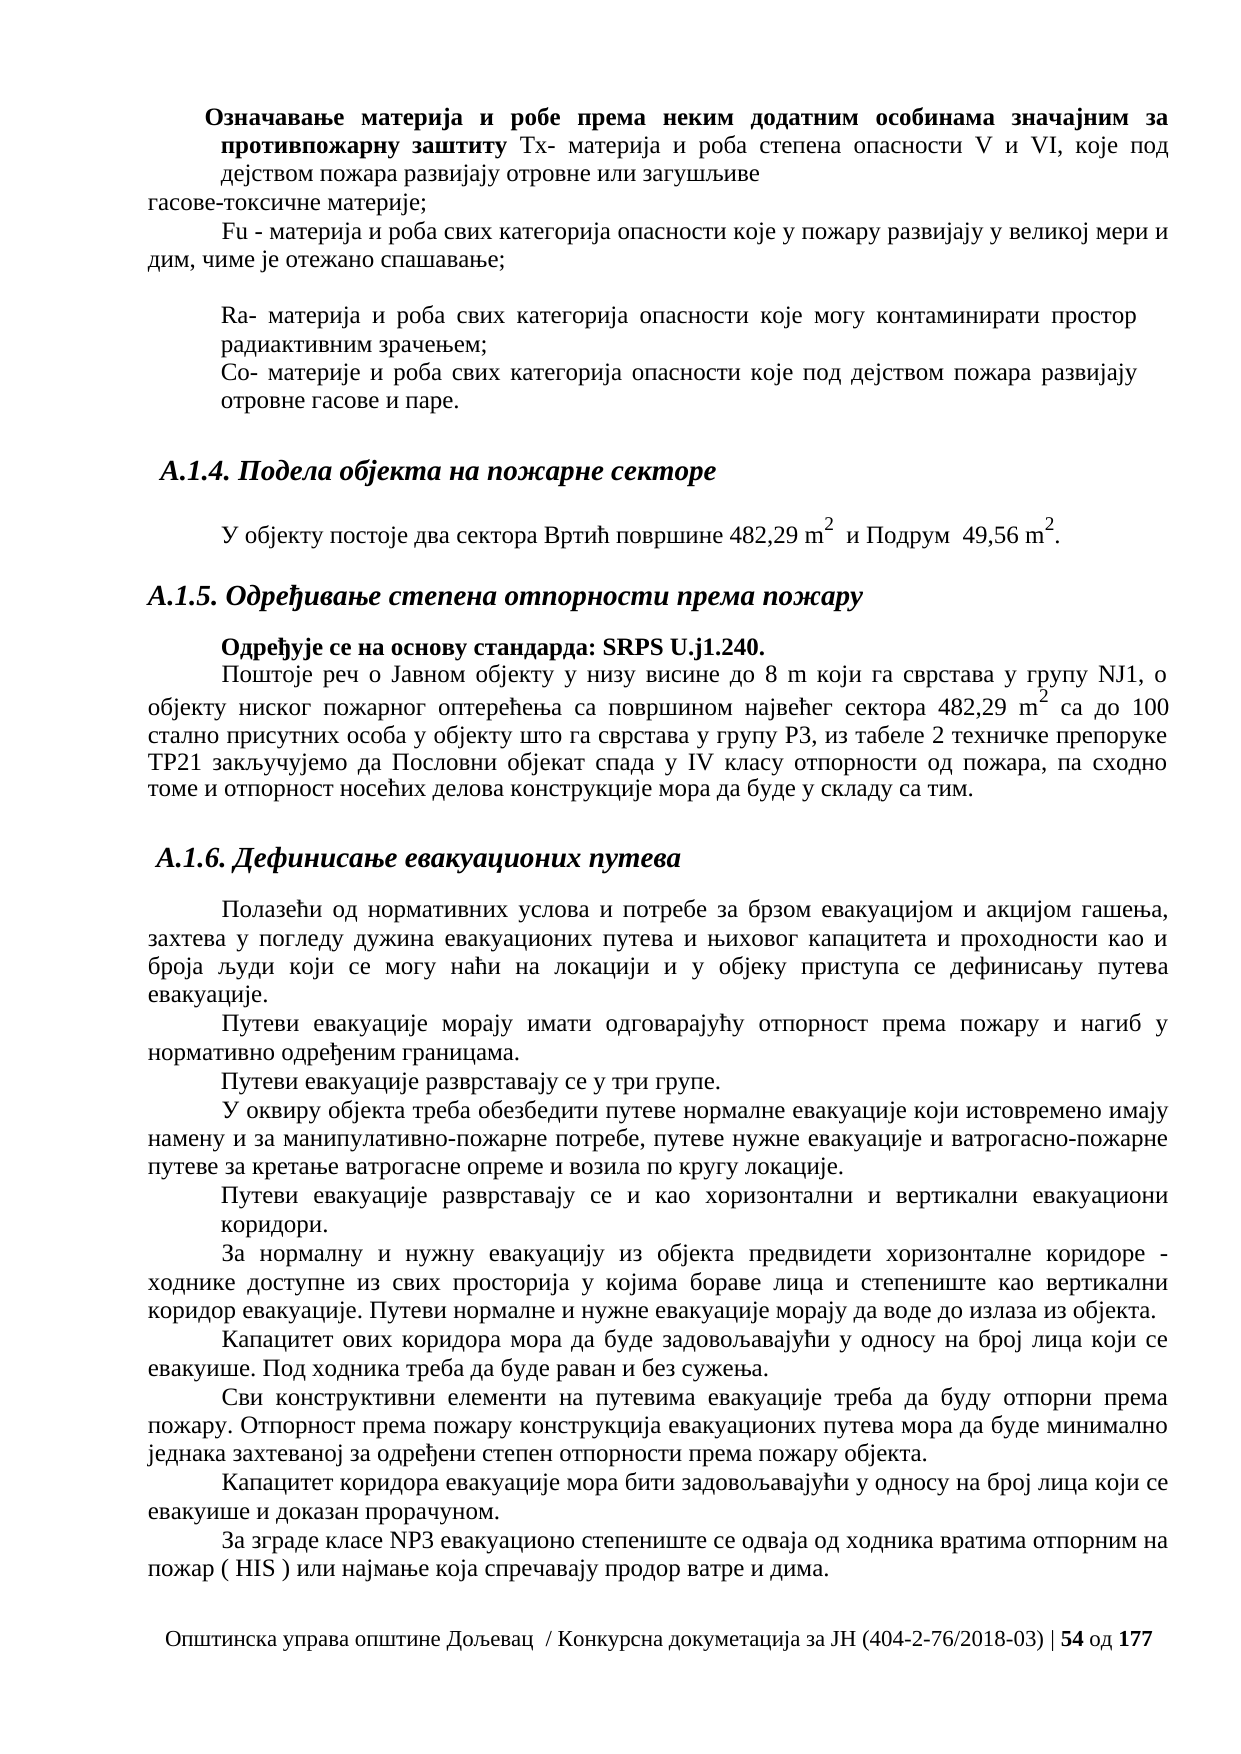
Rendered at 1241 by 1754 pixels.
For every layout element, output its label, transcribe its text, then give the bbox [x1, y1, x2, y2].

text Поштоје реч о Јавном објекту у низу висине до 8 m који га сврстава у групу NJ1, о објекту ниског пожарног оптерећења са површином највећег сектора 482,29 m2 са до 100 стално присутних особа у објекту што га сврстава у групу P3, из табеле 2 техничке препоруке TP21 закључујемо да Пословни објекат спада у IV класу отпорности од пожара, па сходно томе и отпорност носећих делова конструкције мора да буде у складу са тим. [148, 662, 1169, 802]
text Капацитет коридора евакуације мора бити задовољавајући у односу на број лица који се евакуише и доказан прорачуном. [148, 1468, 1169, 1525]
text Fu - материја и роба свих категорија опасности које у пожару развијају у великој мери и дим, чиме је отежано спашавање; [148, 217, 1169, 273]
text Капацитет ових коридора мора да буде задовољавајући у односу на број лица који се евакуише. Под ходника треба да буде раван и без сужења. [148, 1325, 1169, 1381]
text гасове-токсичне материје; [148, 187, 1169, 216]
text Одређује се на основу стандарда: SRPS U.j1.240. [221, 632, 1169, 661]
text Co- материје и роба свих категорија опасности које под дејством пожара развијају отровне гасове и паре. [221, 358, 1138, 414]
text Полазећи од нормативних услова и потребе за брзом евакуацијом и акцијом гашења, захтева у погледу дужина евакуационих путева и њиховог капацитета и проходности као и броја људи који се могу наћи на локацији и у објеку приступа се дефинисању путева евакуације. [148, 895, 1169, 1008]
text Путеви евакуације морају имати одговарајућу отпорност према пожару и нагиб у нормативно одређеним границама. [148, 1009, 1169, 1066]
text У оквиру објекта треба обезбедити путеве нормалне евакуације који истовремено имају намену и за манипулативно-пожарне потребе, путеве нужне евакуације и ватрогасно-пожарне путеве за кретање ватрогасне опреме и возила по кругу локације. [148, 1096, 1169, 1180]
text За нормалну и нужну евакуацију из објекта предвидети хоризонталне коридоре - ходнике доступне из свих просторија у којима бораве лица и степениште као вертикални коридор евакуације. Путеви нормалне и нужне евакуације морају да воде до излаза из објекта. [148, 1239, 1169, 1324]
text Означавање материја и робе према неким додатним особинама значајним за противпожарну заштиту Tx- материја и роба степена опасности V и VI, које под дејством пожара развијају отровне или загушљиве [204, 103, 1169, 187]
text А.1.5. Одређивање степена отпорности према пожару [148, 578, 1169, 612]
text Ra- материја и роба свих категорија опасности које могу контаминирати простор радиактивним зрачењем; [221, 301, 1138, 358]
text А.1.6. Дефинисање евакуационих путева [156, 840, 1169, 874]
text За зграде класе NP3 евакуационо степениште се одваја од ходника вратима отпорним на пожар ( HIS ) или најмање која спречавају продор ватре и дима. [148, 1526, 1169, 1582]
text Путеви евакуације разврставају се у три групе. [221, 1066, 1169, 1094]
text У објекту постоје два сектора Вртић површине 482,29 m2 и Подрум 49,56 m2. [221, 512, 1169, 551]
text Сви конструктивни елементи на путевима евакуације треба да буду отпорни према пожару. Отпорност према пожару конструкција евакуационих путева мора да буде минимално једнака захтеваној за одређени степен отпорности према пожару објекта. [148, 1382, 1169, 1467]
text Путеви евакуације разврставају се и као хоризонтални и вертикални евакуациони коридори. [221, 1181, 1169, 1238]
text А.1.4. Подела објекта на пожарне секторе [160, 453, 1169, 486]
